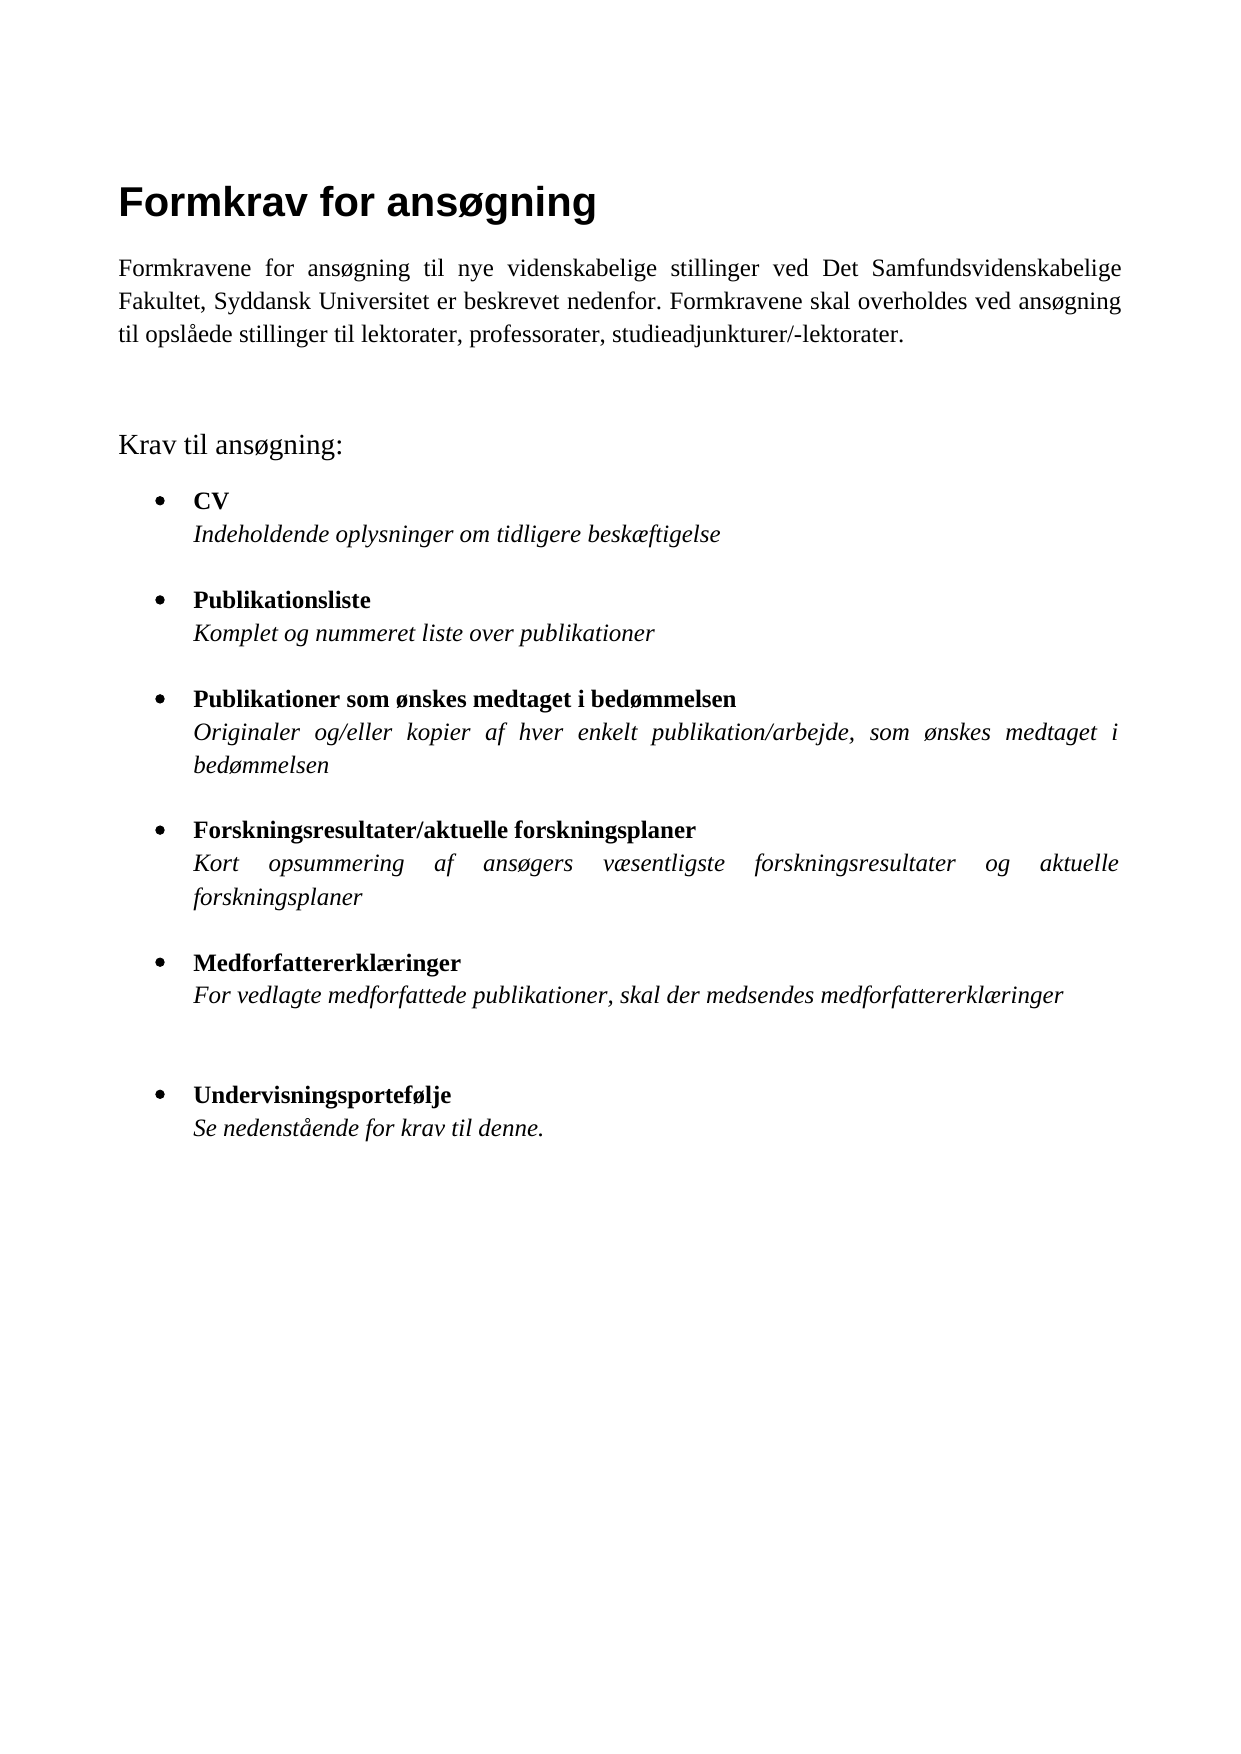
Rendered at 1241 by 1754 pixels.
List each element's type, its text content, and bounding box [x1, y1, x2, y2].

list For vedlagte medforfattede publikationer, skal der medsendes medforfattererklæringer [193, 981, 1122, 1009]
list Medforfattererklæringer [156, 948, 1122, 976]
text Krav til ansøgning: [118, 427, 1122, 460]
list CV Indeholdende oplysninger om tidligere beskæftigelse [156, 486, 1122, 548]
text Formkrav for ansøgning [118, 177, 1122, 225]
list Publikationer som ønskes medtaget i bedømmelsen [156, 684, 1122, 713]
list Undervisningsportefølje [156, 1080, 1122, 1108]
list Originaler og/eller kopier af hver enkelt publikation/arbejde, som ønskes medtaget i bedømmelsen [193, 717, 1122, 811]
text Formkravene for ansøgning til nye videnskabelige stillinger ved Det Samfundsvidenskabelige Fakultet, Syddansk Universitet er beskrevet nedenfor. Formkravene skal overholdes ved ansøgning til opslåede stillinger til lektorater, professorater, studieadjunkturer/-lektorater. [118, 253, 1122, 348]
list Publikationsliste [156, 585, 1122, 614]
list Kort opsummering af ansøgers væsentligste forskningsresultater og aktuelle forskningsplaner [193, 848, 1122, 910]
list Se nedenstående for krav til denne. [193, 1113, 1122, 1141]
list Forskningsresultater/aktuelle forskningsplaner [156, 816, 1122, 844]
list Komplet og nummeret liste over publikationer [193, 618, 1122, 647]
